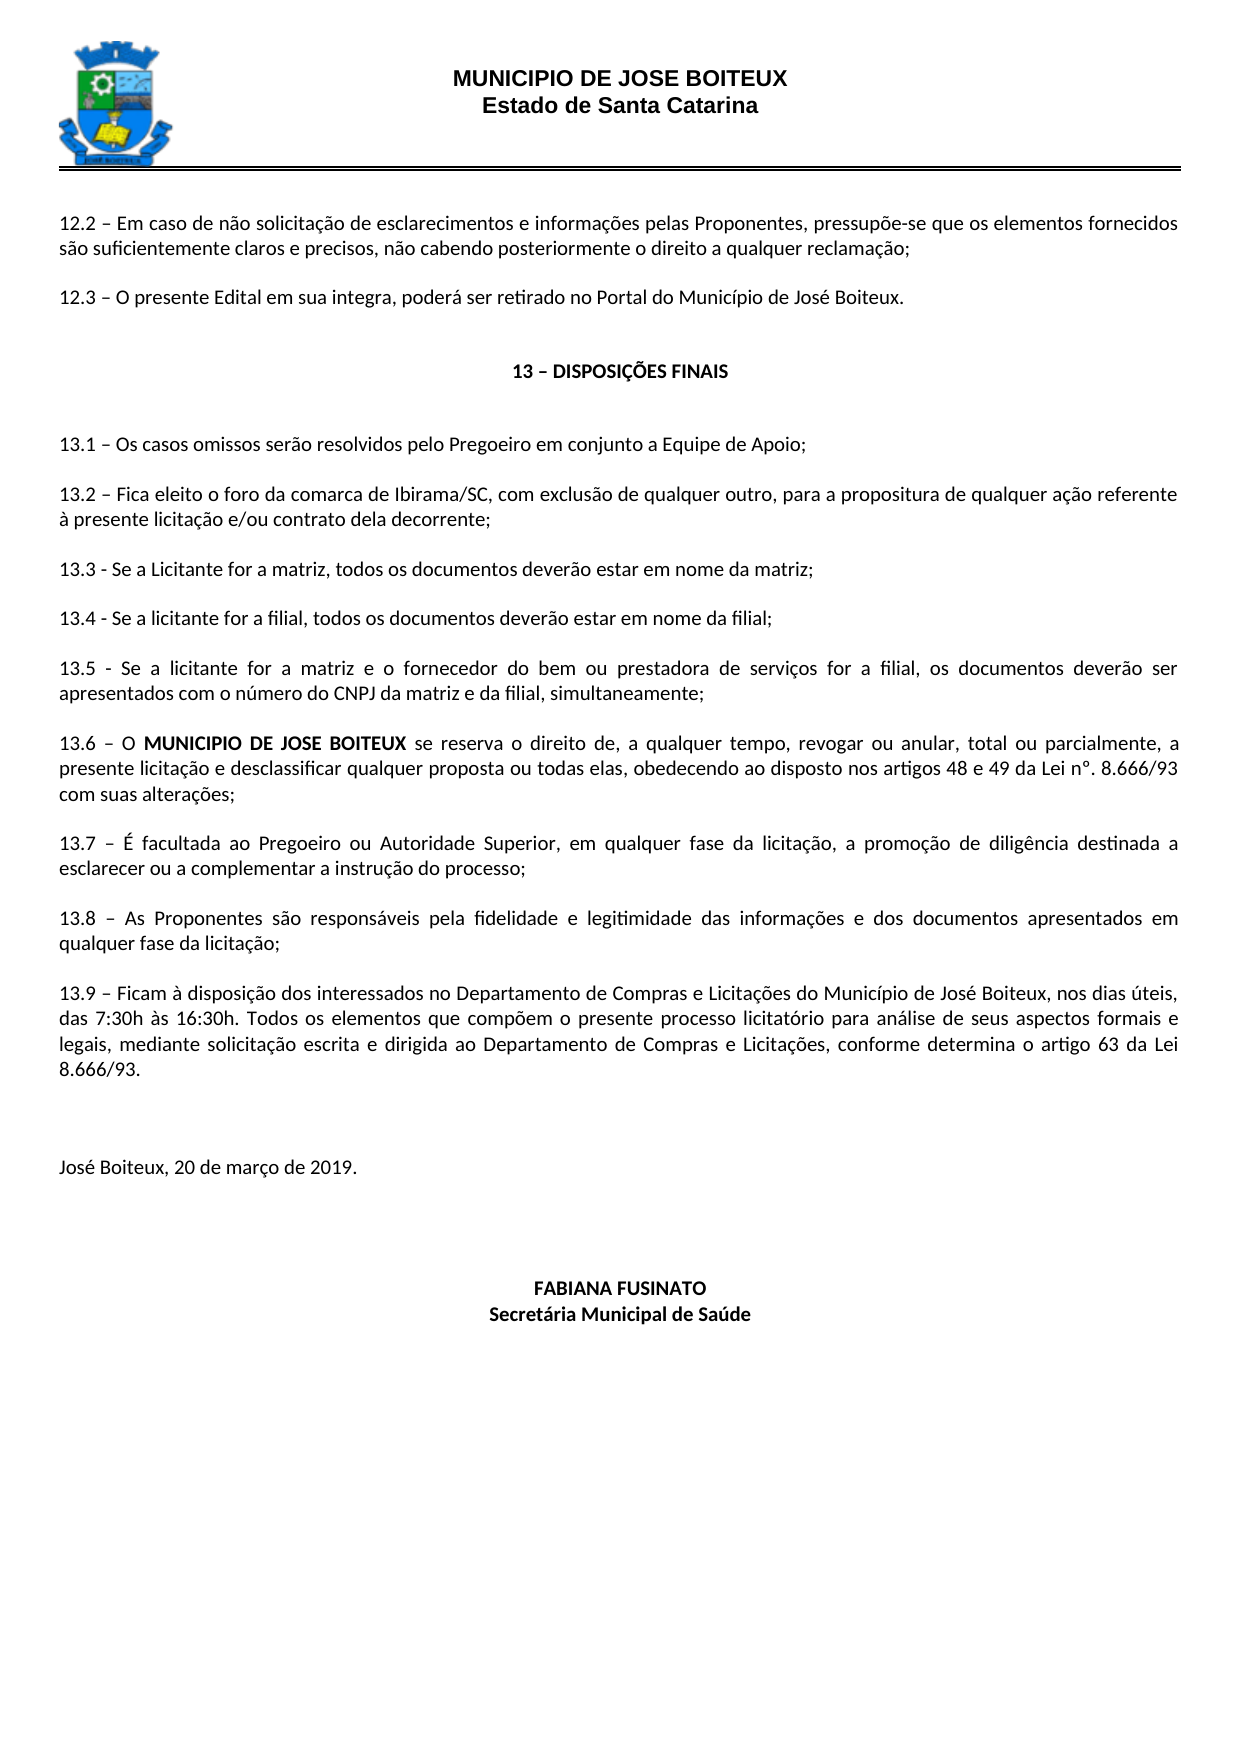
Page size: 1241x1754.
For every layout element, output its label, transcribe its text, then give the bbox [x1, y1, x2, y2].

picture [58, 41, 174, 167]
